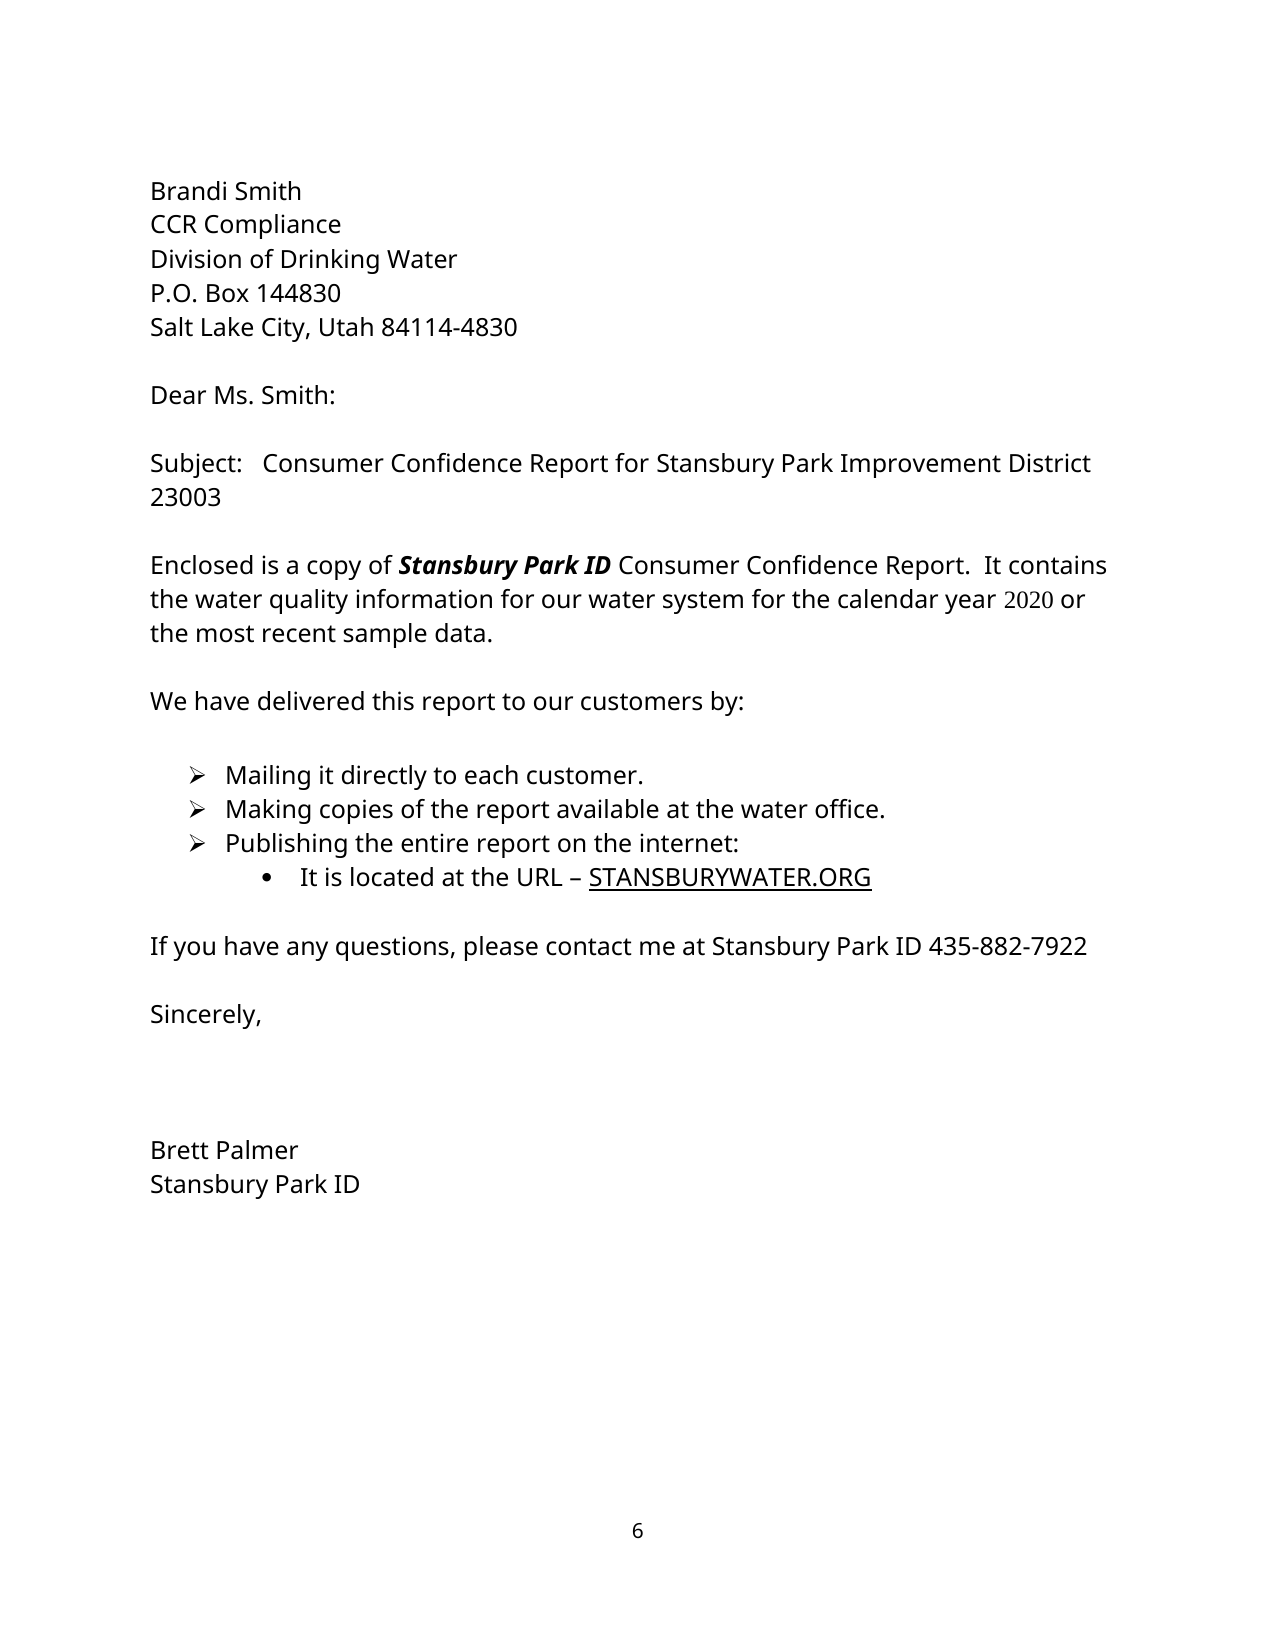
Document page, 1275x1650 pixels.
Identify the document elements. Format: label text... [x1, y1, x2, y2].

list Making copies of the report available at the water office. [187, 792, 1125, 826]
text Sincerely, [150, 996, 1125, 1030]
text Brett Palmer [150, 1132, 1125, 1167]
text If you have any questions, please contact me at Stansbury Park ID 435-882-7922 [150, 928, 1125, 962]
text Stansbury Park ID [150, 1167, 1125, 1201]
text Brandi Smith [150, 173, 1125, 207]
text Enclosed is a copy of Stansbury Park ID Consumer Confidence Report. It contains the water quality information for our water system for the calendar year 2020 or the most recent sample data. [150, 548, 1125, 650]
text CCR Compliance [150, 207, 1125, 241]
text Dear Ms. Smith: [150, 377, 1125, 412]
text Subject: Consumer Confidence Report for Stansbury Park Improvement District 23003 [150, 446, 1125, 514]
text Division of Drinking Water [150, 241, 1125, 275]
list It is located at the URL – STANSBURYWATER.ORG [262, 860, 1125, 894]
text We have delivered this report to our customers by: [150, 684, 1125, 718]
list Publishing the entire report on the internet: [187, 826, 1125, 860]
list Mailing it directly to each customer. [187, 758, 1125, 792]
